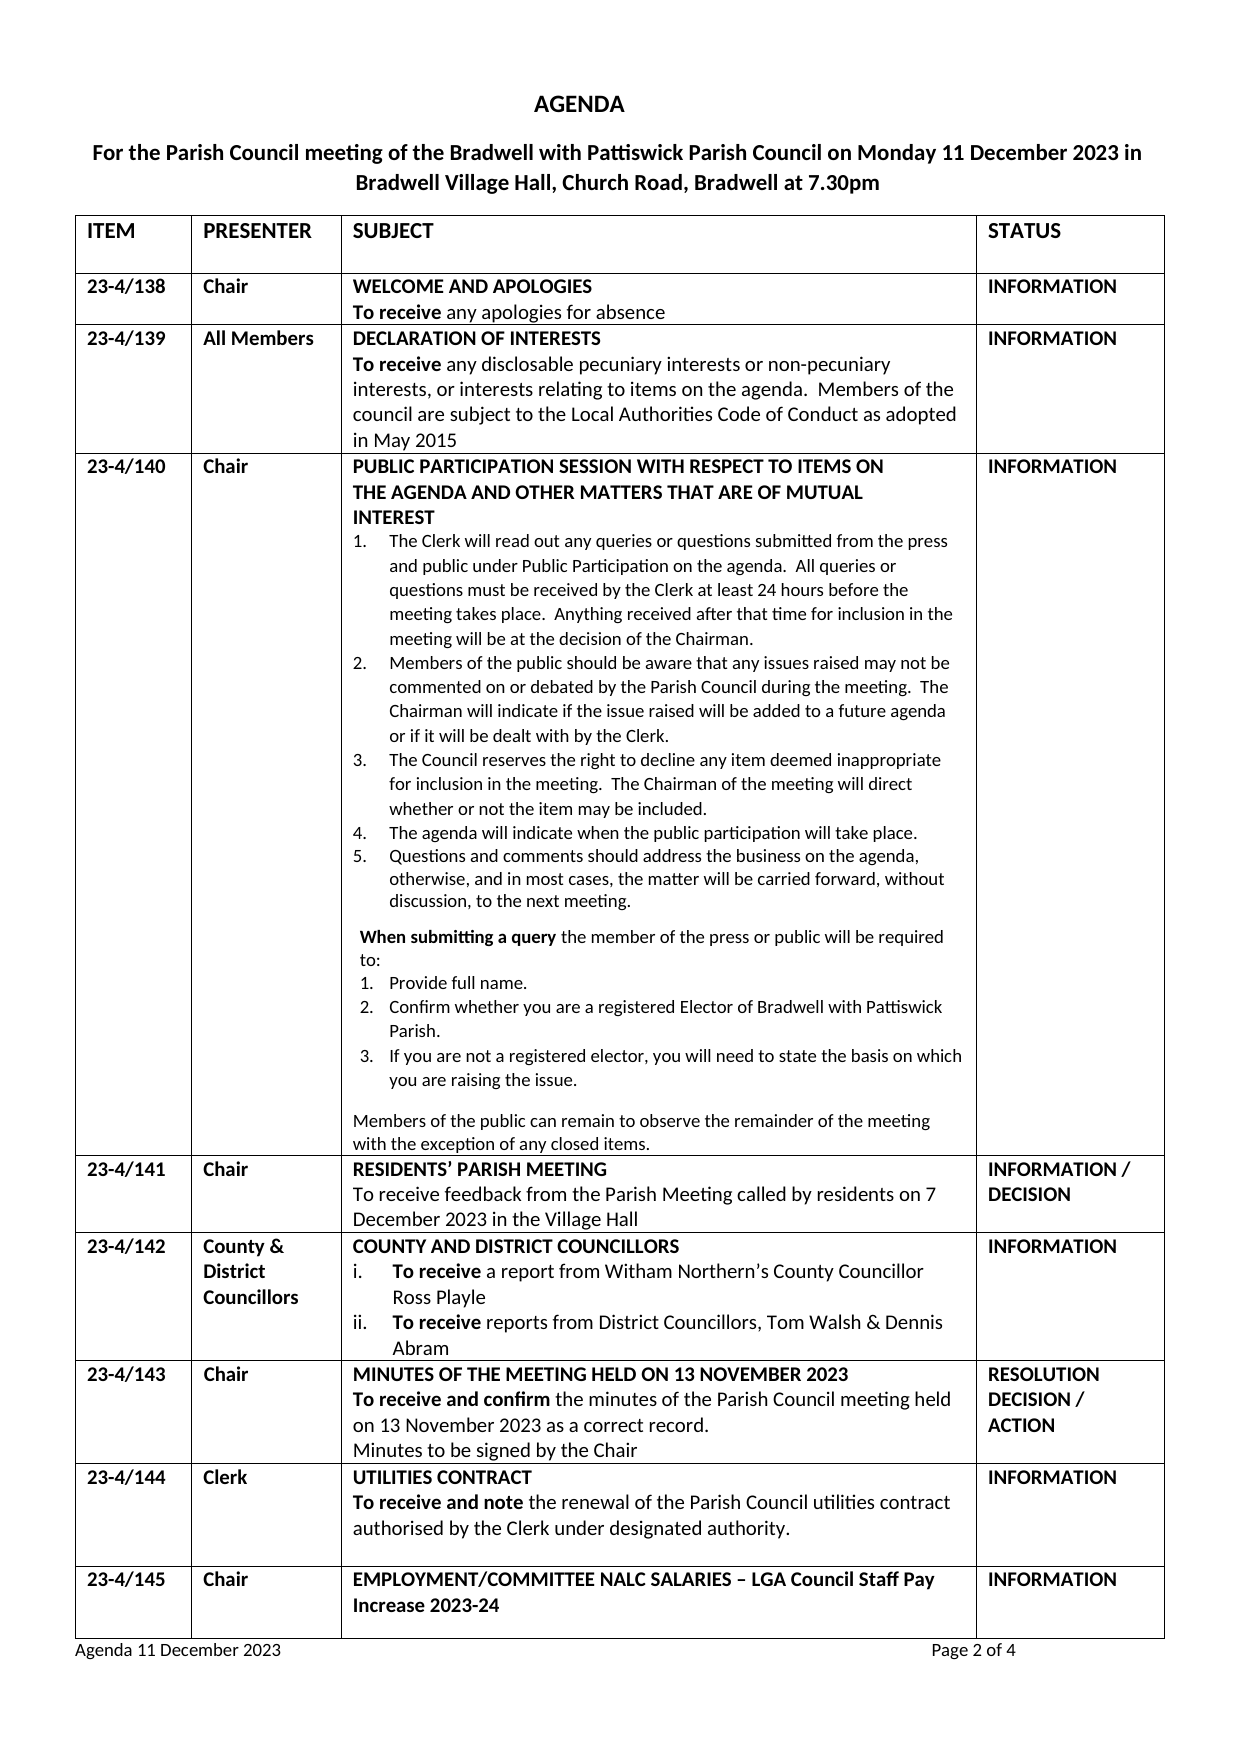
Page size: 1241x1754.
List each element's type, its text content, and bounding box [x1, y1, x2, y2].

table_cell RESIDENTS’ PARISH MEETING To receive feedback from the Parish Meeting called by residents on 7 December 2023 in the Village Hall [342, 1156, 976, 1232]
table_cell INFORMATION / DECISION [977, 1156, 1164, 1232]
table_cell 23-4/139 [76, 325, 191, 452]
table_cell Clerk [192, 1464, 341, 1566]
table_cell INFORMATION [977, 1464, 1164, 1566]
table_cell All Members [192, 325, 341, 452]
table_cell INFORMATION [977, 1567, 1164, 1638]
table_cell INFORMATION [977, 454, 1164, 1155]
table_cell 23-4/141 [76, 1156, 191, 1232]
table_header ITEM [76, 216, 191, 272]
table_cell County & District Councillors [192, 1233, 341, 1360]
table_cell 23-4/143 [76, 1361, 191, 1463]
table_header SUBJECT [342, 216, 976, 272]
table_cell RESOLUTION DECISION / ACTION [977, 1361, 1164, 1463]
table_cell 23-4/144 [76, 1464, 191, 1566]
table_cell WELCOME AND APOLOGIES To receive any apologies for absence [342, 274, 976, 324]
table_cell Chair [192, 1361, 341, 1463]
table_cell UTILITIES CONTRACT To receive and note the renewal of the Parish Council utilities contract authorised by the Clerk under designated authority. [342, 1464, 976, 1566]
table_cell INFORMATION [977, 1233, 1164, 1360]
table_cell INFORMATION [977, 274, 1164, 324]
table_cell COUNTY AND DISTRICT COUNCILLORS To receive a report from Witham Northern’s County Councillor Ross Playle To receive reports from District Councillors, Tom Walsh & Dennis Abram [342, 1233, 976, 1360]
table_cell INFORMATION [977, 325, 1164, 452]
table_cell PUBLIC PARTICIPATION SESSION WITH RESPECT TO ITEMS ON THE AGENDA AND OTHER MATTERS THAT ARE OF MUTUAL INTEREST The Clerk will read out any queries or questions submitted from the press and public under Public Participation on the agenda. All queries or questions must be received by the Clerk at least 24 hours before the meeting takes place. Anything received after that time for inclusion in the meeting will be at the decision of the Chairman. Members of the public should be aware that any issues raised may not be commented on or debated by the Parish Council during the meeting. The Chairman will indicate if the issue raised will be added to a future agenda or if it will be dealt with by the Clerk. The Council reserves the right to decline any item deemed inappropriate for inclusion in the meeting. The Chairman of the meeting will direct whether or not the item may be included. The agenda will indicate when the public participation will take place. Questions and comments should address the business on the agenda, otherwise, and in most cases, the matter will be carried forward, without discussion, to the next meeting. When submitting a query the member of the press or public will be required to: Provide full name. Confirm whether you are a registered Elector of Bradwell with Pattiswick Parish. If you are not a registered elector, you will need to state the basis on which you are raising the issue. Members of the public can remain to observe the remainder of the meeting with the exception of any closed items. [342, 454, 976, 1155]
table_header STATUS [977, 216, 1164, 272]
table_cell Chair [192, 454, 341, 1155]
table_cell 23-4/138 [76, 274, 191, 324]
text AGENDA [75, 89, 1084, 119]
table_cell Chair [192, 1156, 341, 1232]
text For the Parish Council meeting of the Bradwell with Pattiswick Parish Council on Monday 11 December 2023 in Bradwell Village Hall, Church Road, Bradwell at 7.30pm [75, 138, 1161, 196]
table_cell 23-4/142 [76, 1233, 191, 1360]
table_cell DECLARATION OF INTERESTS To receive any disclosable pecuniary interests or non-pecuniary interests, or interests relating to items on the agenda. Members of the council are subject to the Local Authorities Code of Conduct as adopted in May 2015 [342, 325, 976, 452]
table_cell 23-4/145 [76, 1567, 191, 1638]
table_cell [342, 1567, 976, 1638]
table_header PRESENTER [192, 216, 341, 272]
table_cell Chair [192, 1567, 341, 1638]
table_cell 23-4/140 [76, 454, 191, 1155]
table_cell MINUTES OF THE MEETING HELD ON 13 NOVEMBER 2023 To receive and confirm the minutes of the Parish Council meeting held on 13 November 2023 as a correct record. Minutes to be signed by the Chair [342, 1361, 976, 1463]
table_cell Chair [192, 274, 341, 324]
